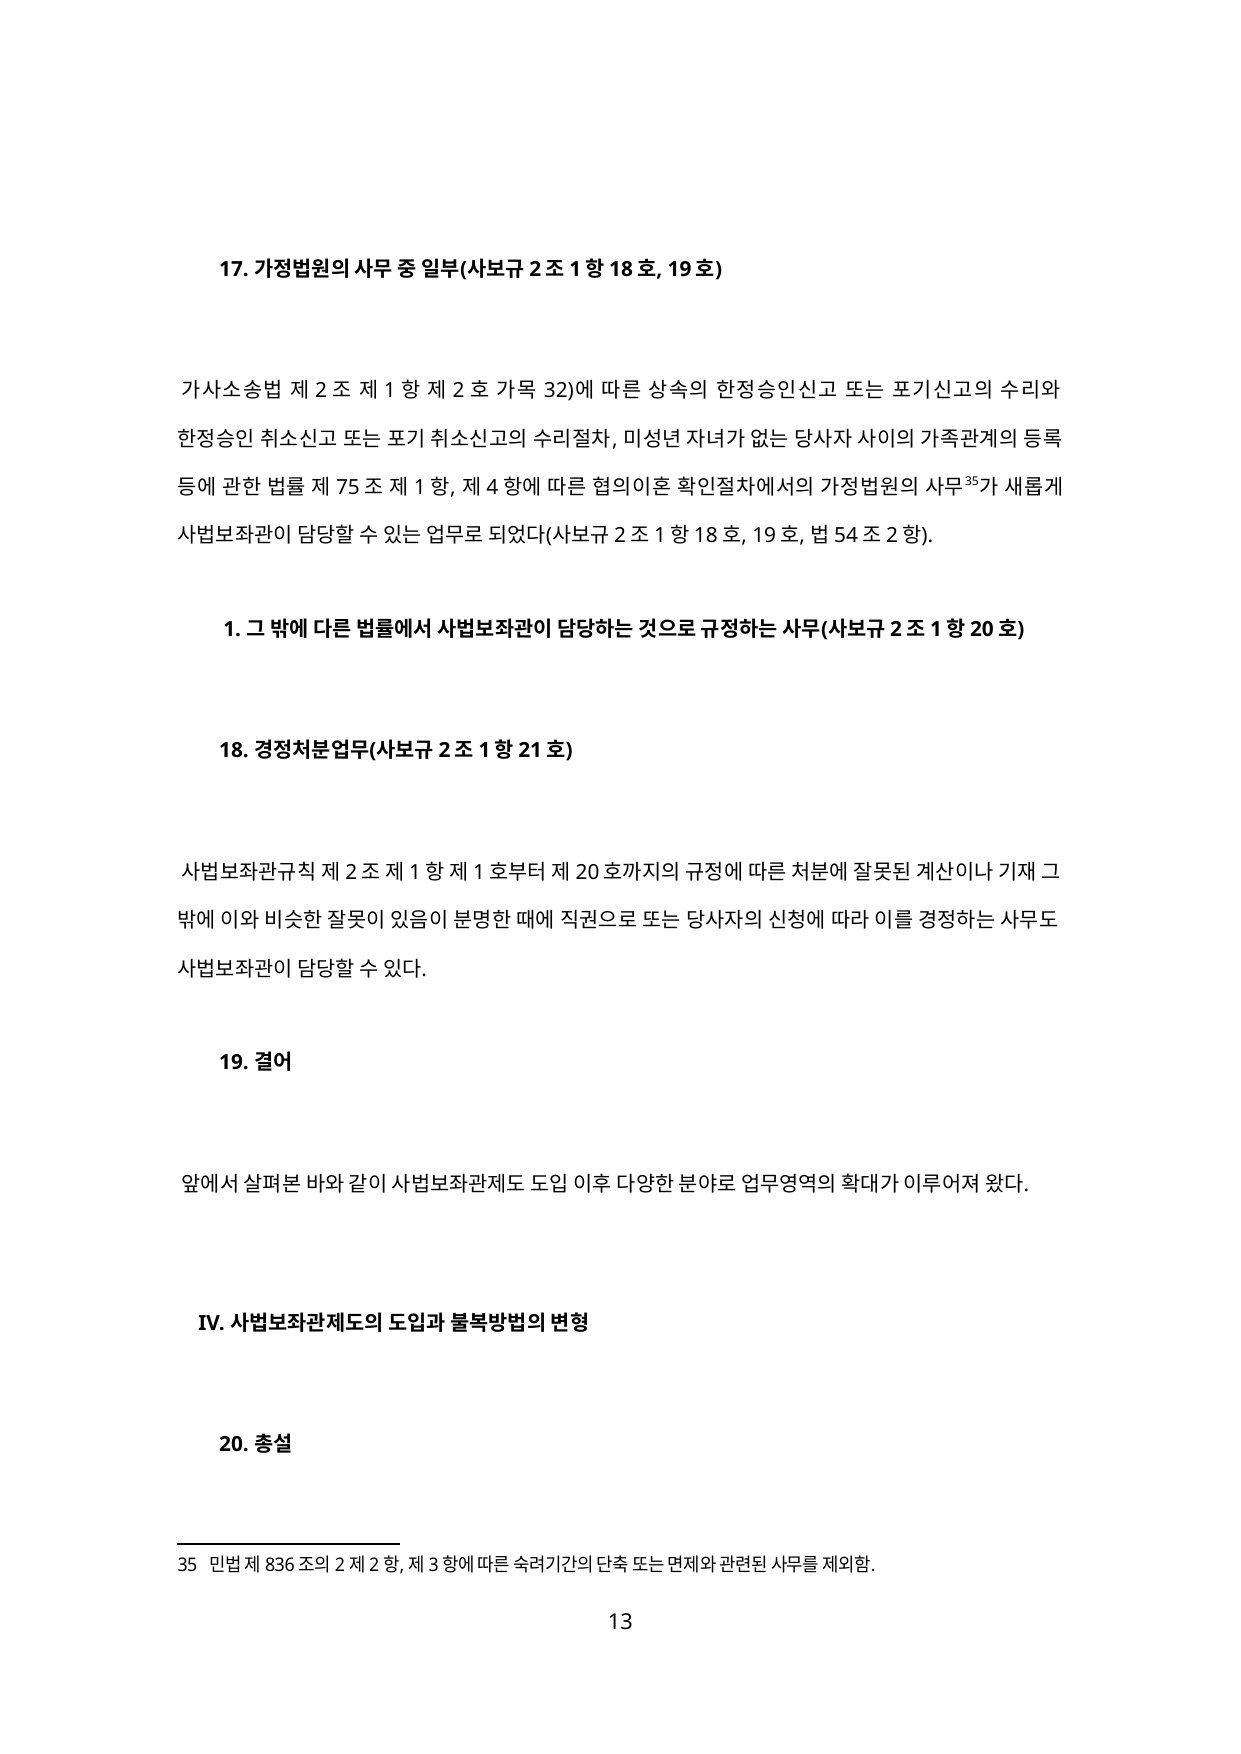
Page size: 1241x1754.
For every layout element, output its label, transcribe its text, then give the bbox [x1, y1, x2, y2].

text 앞에서 살펴본 바와 같이 사법보좌관제도 도입 이후 다양한 분야로 업무영역의 확대가 이루어져 왔다. [177, 1167, 1063, 1197]
text 가사소송법 제2조 제1항 제2호 가목 32)에 따른 상속의 한정승인신고 또는 포기신고의 수리와 한정승인 취소신고 또는 포기 취소신고의 수리절차, 미성년 자녀가 없는 당사자 사이의 가족관계의 등록 등에 관한 법률 제75조 제1항, 제4항에 따른 협의이혼 확인절차에서의 가정법원의 사무가 새롭게 사법보좌관이 담당할 수 있는 업무로 되었다(사보규 2조 1항 18호, 19호, 법 54조 2항). [177, 373, 1063, 549]
list 그 밖에 다른 법률에서 사법보좌관이 담당하는 것으로 규정하는 사무(사보규 2조 1항 20호) [219, 612, 1063, 643]
text 사법보좌관규칙 제2조 제1항 제1호부터 제20호까지의 규정에 따른 처분에 잘못된 계산이나 기재 그 밖에 이와 비슷한 잘못이 있음이 분명한 때에 직권으로 또는 당사자의 신청에 따라 이를 경정하는 사무도 사법보좌관이 담당할 수 있다. [177, 855, 1063, 982]
text 총설 [219, 1427, 1063, 1458]
text 경정처분업무(사보규 2조 1항 21호) [219, 734, 1063, 764]
text 결어 [219, 1046, 1063, 1076]
text 가정법원의 사무 중 일부(사보규 2조 1항 18호, 19호) [219, 252, 1063, 282]
text 사법보좌관제도의 도입과 불복방법의 변형 [198, 1306, 1063, 1336]
